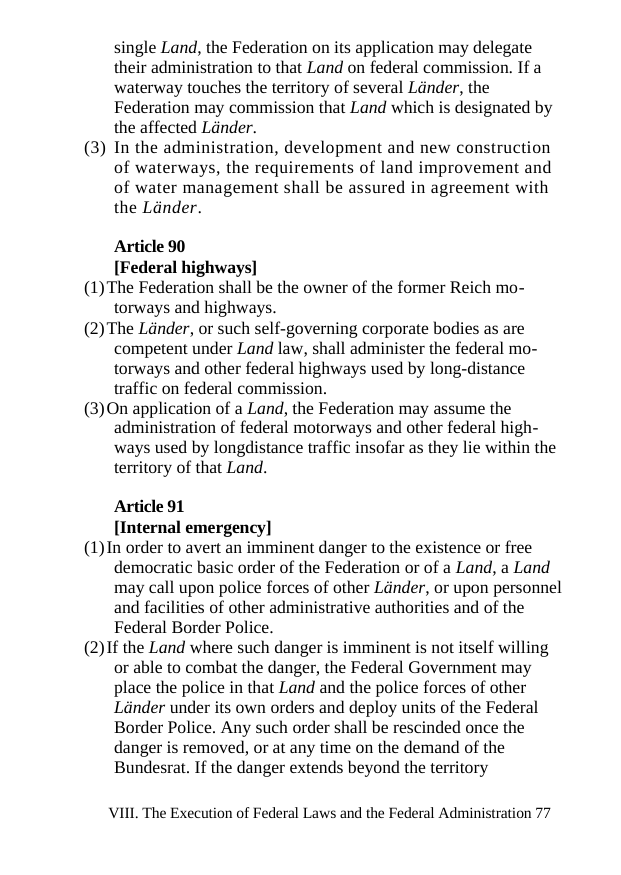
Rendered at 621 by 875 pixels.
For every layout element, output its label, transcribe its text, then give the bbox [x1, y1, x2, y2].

list The Länder, or such self-governing corporate bodies as are competent under Land law, shall administer the federal motorways and other federal highways used by long-distance traffic on federal commission. [84, 318, 564, 398]
text Article 91 [114, 497, 564, 517]
list On application of a Land, the Federation may assume the administration of federal motorways and other federal highways used by long­distance traffic insofar as they lie within the territory of that Land. [84, 398, 564, 478]
text Article 90 [114, 237, 564, 257]
text [Federal highways] [114, 257, 564, 277]
list If the Land where such danger is imminent is not itself willing or able to combat the danger, the Federal Government may place the police in that Land and the police forces of other Länder under its own orders and deploy units of the Federal Border Police. Any such order shall be rescinded once the danger is removed, or at any time on the demand of the Bundesrat. If the danger extends beyond the territory [84, 638, 564, 778]
list In order to avert an imminent danger to the existence or free democratic basic order of the Federation or of a Land, a Land may call upon police forces of other Länder, or upon personnel and facilities of other administrative authorities and of the Federal Border Police. [84, 538, 564, 638]
list In the administration, development and new construction of waterways, the requirements of land improvement and of water management shall be assured in agreement with the Länder. [84, 138, 564, 218]
text single Land, the Federation on its application may delegate their administration to that Land on federal commission. If a waterway touches the territory of several Länder, the Federation may commission that Land which is designated by the affected Länder. [114, 38, 564, 138]
text [Internal emergency] [114, 517, 564, 537]
list The Federation shall be the owner of the former Reich motorways and highways. [84, 278, 564, 318]
